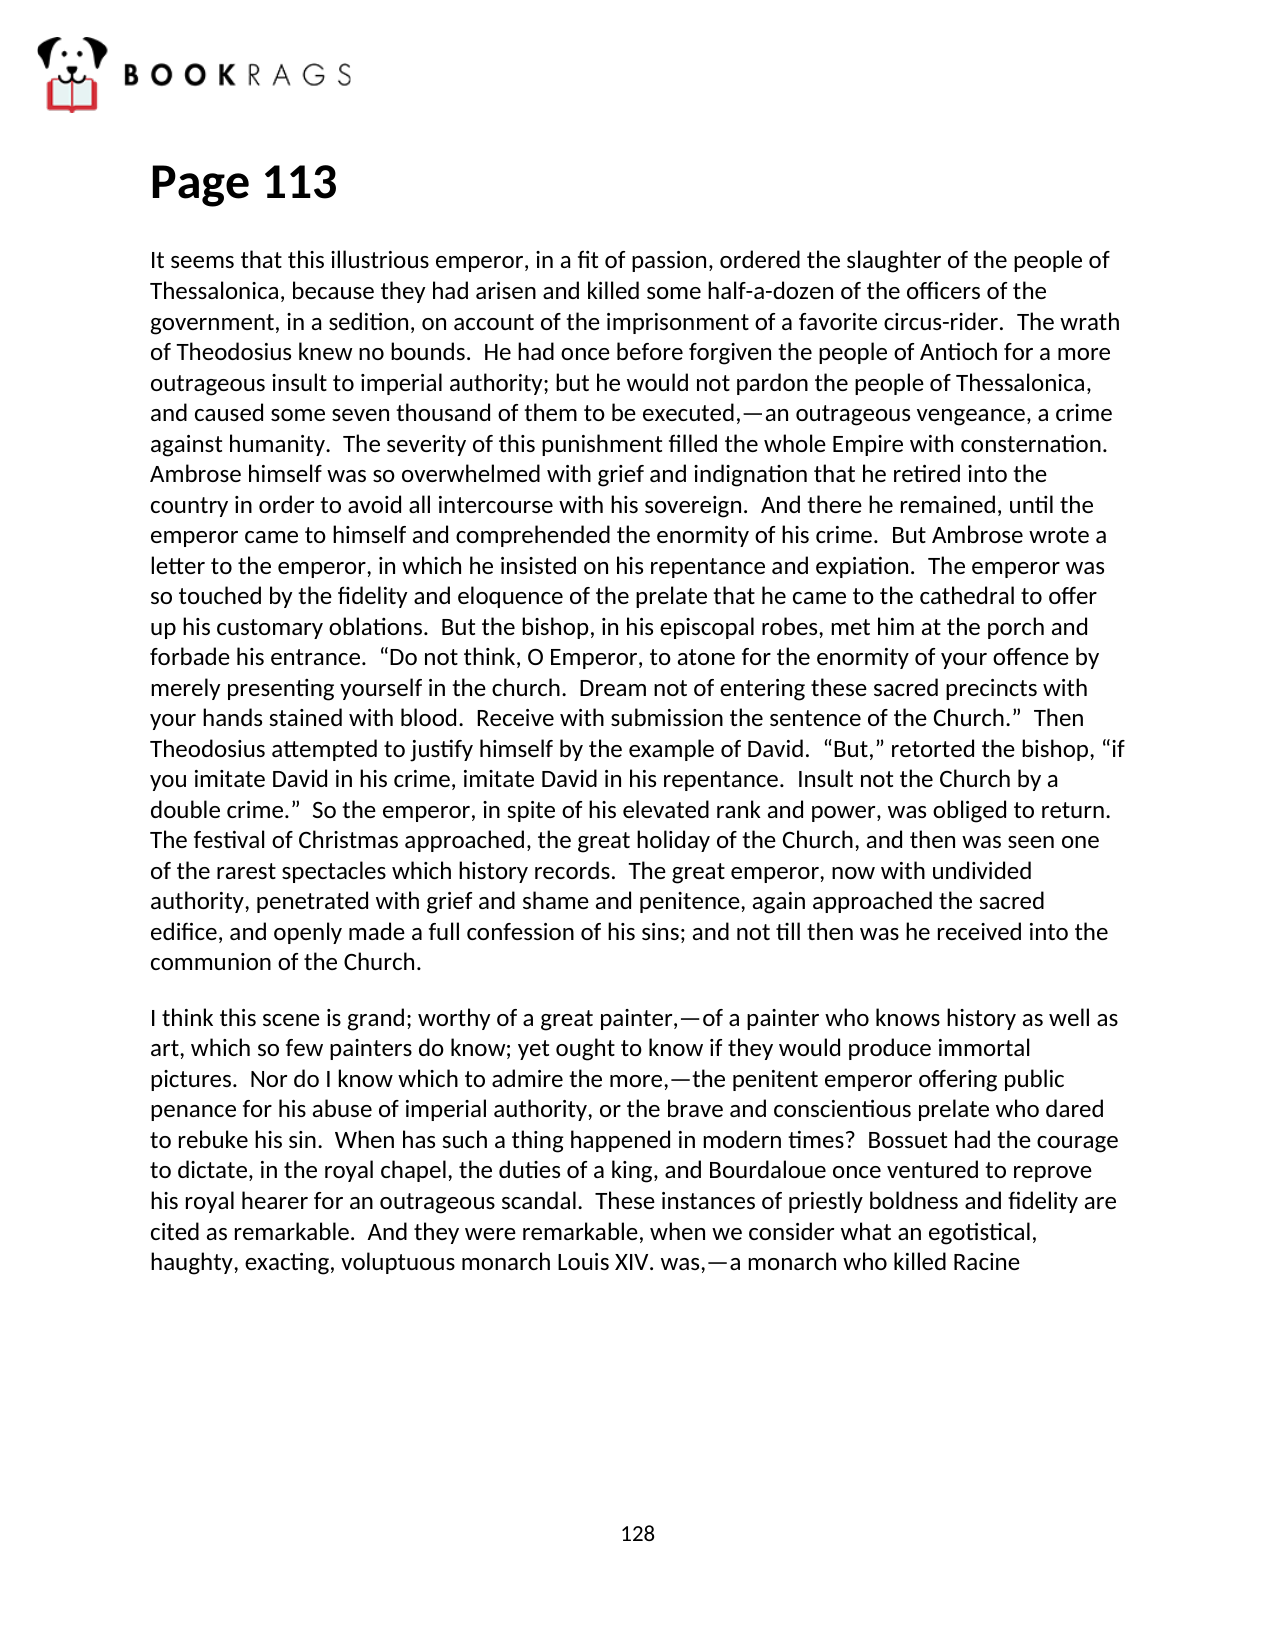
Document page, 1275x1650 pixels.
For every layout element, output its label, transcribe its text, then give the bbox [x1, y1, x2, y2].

text It seems that this illustrious emperor, in a fit of passion, ordered the slaughter of the people of Thessalonica, because they had arisen and killed some half-a-dozen of the officers of the government, in a sedition, on account of the imprisonment of a favorite circus-rider. The wrath of Theodosius knew no bounds. He had once before forgiven the people of Antioch for a more outrageous insult to imperial authority; but he would not pardon the people of Thessalonica, and caused some seven thousand of them to be executed,—­an outrageous vengeance, a crime against humanity. The severity of this punishment filled the whole Empire with consternation. Ambrose himself was so overwhelmed with grief and indignation that he retired into the country in order to avoid all intercourse with his sovereign. And there he remained, until the emperor came to himself and comprehended the enormity of his crime. But Ambrose wrote a letter to the emperor, in which he insisted on his repentance and expiation. The emperor was so touched by the fidelity and eloquence of the prelate that he came to the cathedral to offer up his customary oblations. But the bishop, in his episcopal robes, met him at the porch and forbade his entrance. “Do not think, O Emperor, to atone for the enormity of your offence by merely presenting yourself in the church. Dream not of entering these sacred precincts with your hands stained with blood. Receive with submission the sentence of the Church.” Then Theodosius attempted to justify himself by the example of David. “But,” retorted the bishop, “if you imitate David in his crime, imitate David in his repentance. Insult not the Church by a double crime.” So the emperor, in spite of his elevated rank and power, was obliged to return. The festival of Christmas approached, the great holiday of the Church, and then was seen one of the rarest spectacles which history records. The great emperor, now with undivided authority, penetrated with grief and shame and penitence, again approached the sacred edifice, and openly made a full confession of his sins; and not till then was he received into the communion of the Church. [150, 244, 1125, 977]
text Page 113 [150, 150, 1125, 211]
text I think this scene is grand; worthy of a great painter,—­of a painter who knows history as well as art, which so few painters do know; yet ought to know if they would produce immortal pictures. Nor do I know which to admire the more,—­the penitent emperor offering public penance for his abuse of imperial authority, or the brave and conscientious prelate who dared to rebuke his sin. When has such a thing happened in modern times? Bossuet had the courage to dictate, in the royal chapel, the duties of a king, and Bourdaloue once ventured to reprove his royal hearer for an outrageous scandal. These instances of priestly boldness and fidelity are cited as remarkable. And they were remarkable, when we consider what an egotistical, haughty, exacting, voluptuous monarch Louis XIV. was,—­a monarch who killed Racine [150, 1002, 1125, 1277]
picture [37, 37, 351, 113]
